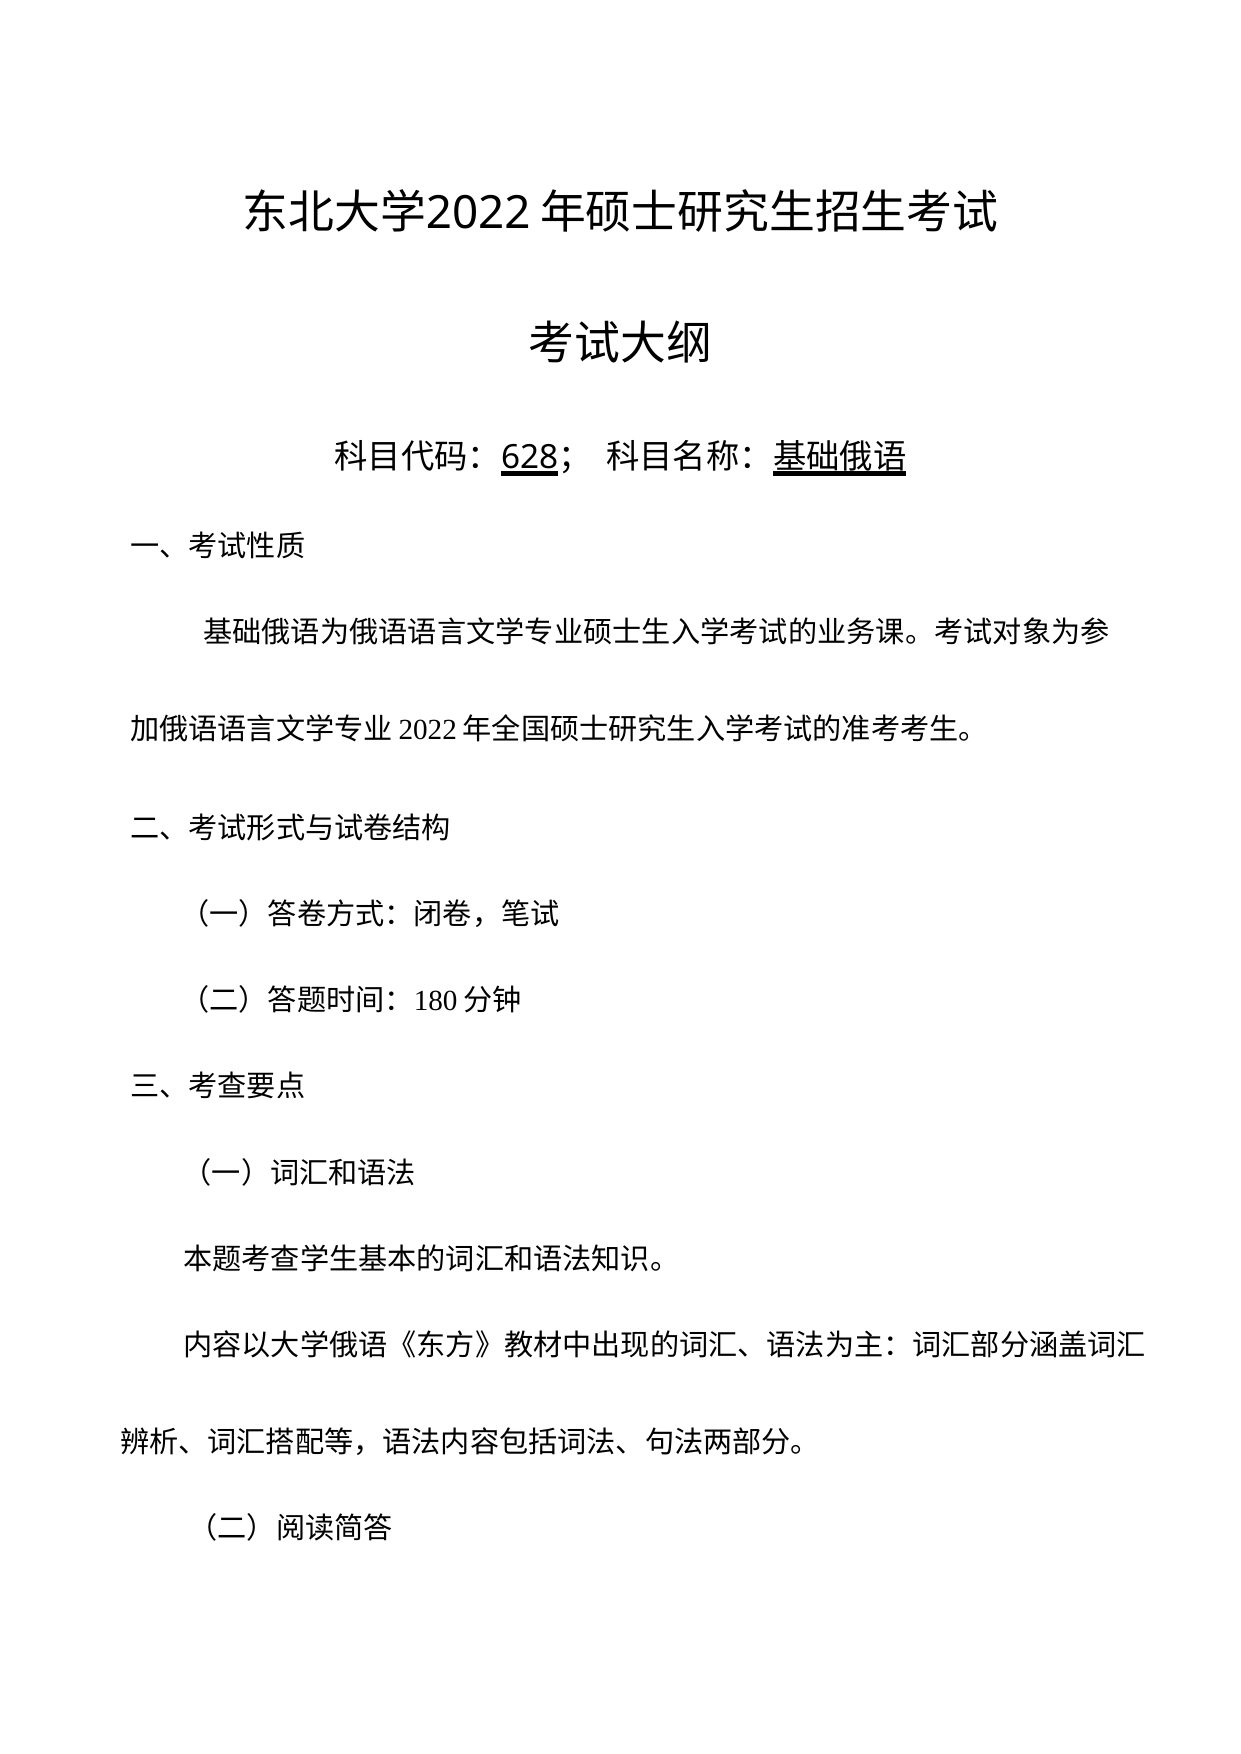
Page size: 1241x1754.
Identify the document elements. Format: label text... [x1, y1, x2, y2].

text （一）词汇和语法 [124, 1138, 1110, 1203]
text （二）阅读简答 [130, 1494, 1163, 1559]
text 本题考查学生基本的词汇和语法知识。 [120, 1224, 1163, 1289]
text 三、考查要点 [130, 1052, 1110, 1117]
text 基础俄语为俄语语言文学专业硕士生入学考试的业务课。考试对象为参加俄语语言文学专业2022年全国硕士研究生入学考试的准考考生。 [130, 597, 1110, 759]
text 内容以大学俄语《东方》教材中出现的词汇、语法为主：词汇部分涵盖词汇辨析、词汇搭配等，语法内容包括词法、句法两部分。 [120, 1310, 1163, 1473]
text （二）答题时间：180分钟 [130, 966, 1110, 1031]
text 东北大学2022年硕士研究生招生考试 [130, 160, 1110, 258]
text 二、考试形式与试卷结构 [130, 793, 1110, 858]
text 科目代码：628； 科目名称：基础俄语 [130, 422, 1110, 487]
text 考试大纲 [130, 291, 1110, 389]
text 一、考试性质 [130, 511, 1110, 576]
text （一）答卷方式：闭卷，笔试 [130, 879, 1110, 944]
